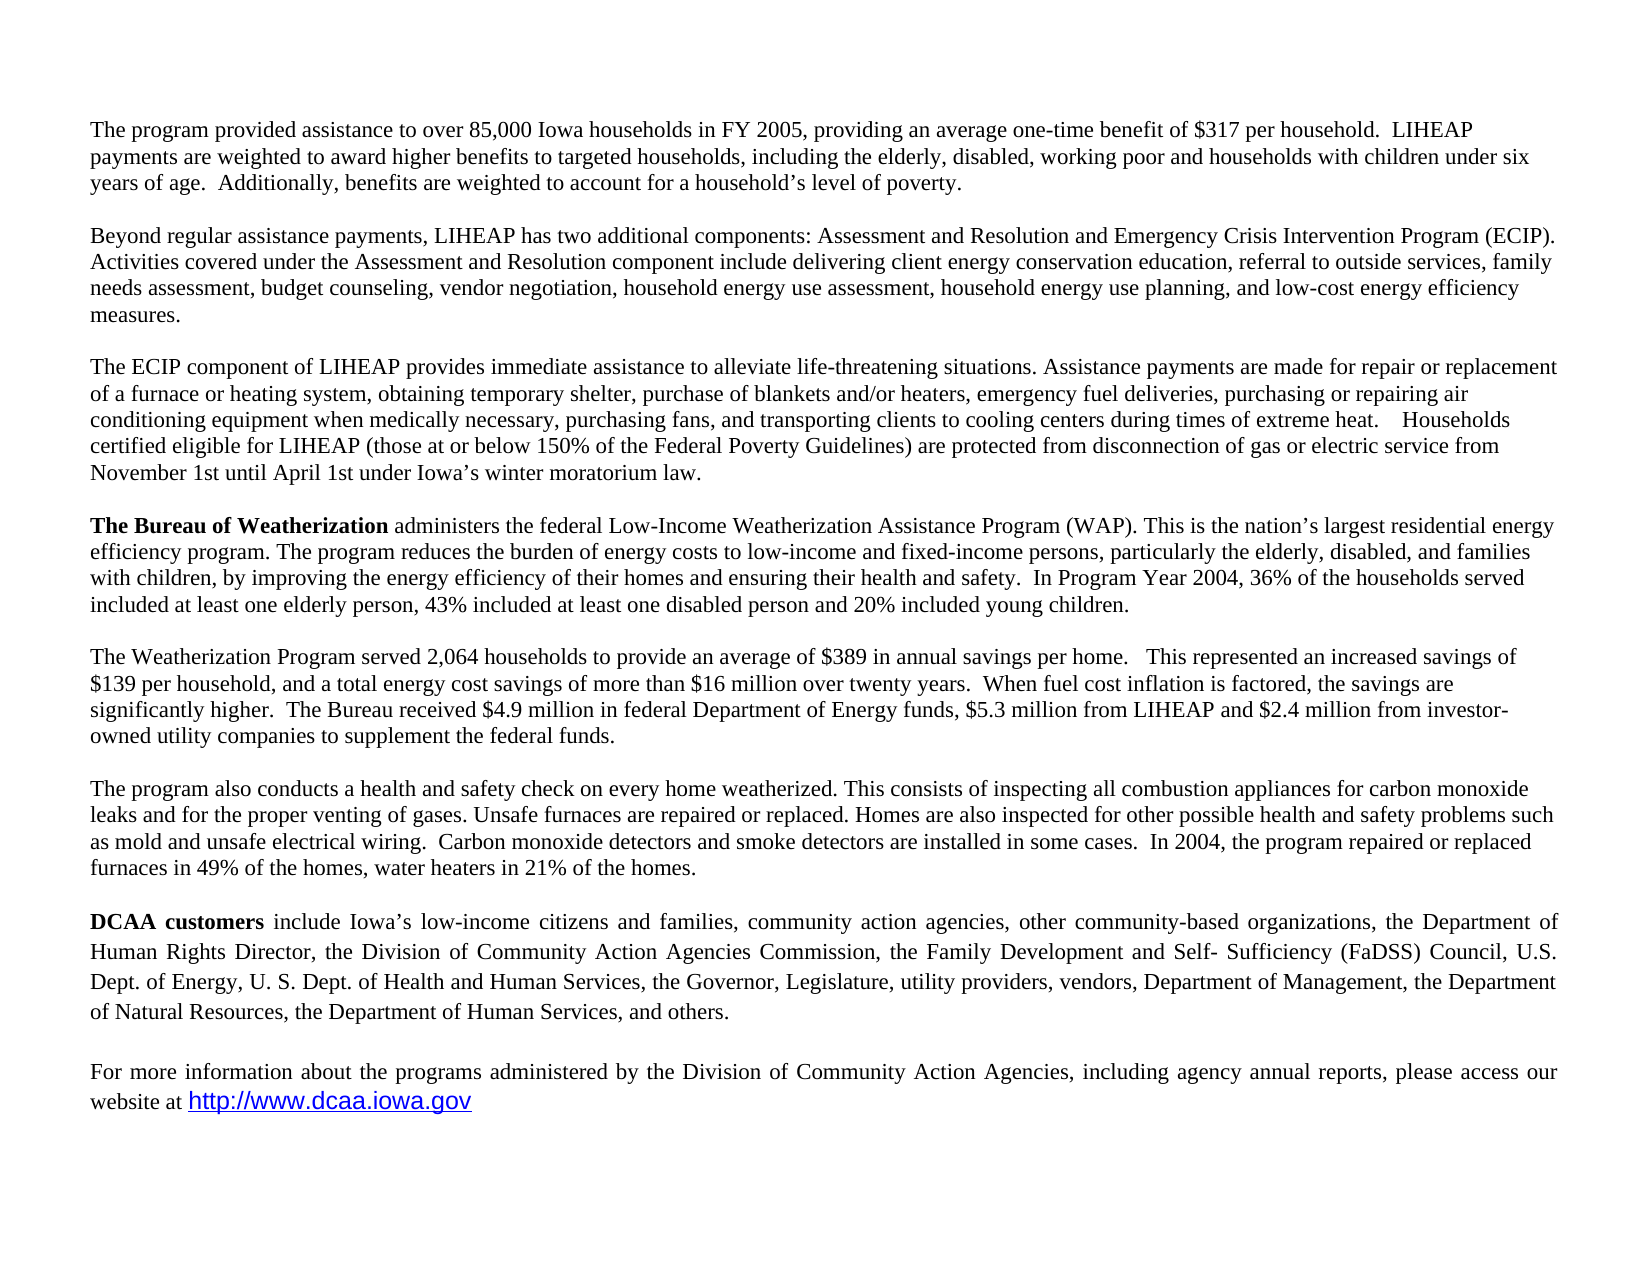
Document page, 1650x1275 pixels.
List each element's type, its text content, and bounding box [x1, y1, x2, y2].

text The program provided assistance to over 85,000 Iowa households in FY 2005, providing an average one-time benefit of $317 per household. LIHEAP payments are weighted to award higher benefits to targeted households, including the elderly, disabled, working poor and households with children under six years of age. Additionally, benefits are weighted to account for a household’s level of poverty. [90, 116, 1560, 195]
text The ECIP component of LIHEAP provides immediate assistance to alleviate life-threatening situations. Assistance payments are made for repair or replacement of a furnace or heating system, obtaining temporary shelter, purchase of blankets and/or heaters, emergency fuel deliveries, purchasing or repairing air conditioning equipment when medically necessary, purchasing fans, and transporting clients to cooling centers during times of extreme heat. Households certified eligible for LIHEAP (those at or below 150% of the Federal Poverty Guidelines) are protected from disconnection of gas or electric service from November 1st until April 1st under Iowa’s winter moratorium law. [90, 353, 1560, 485]
text The Weatherization Program served 2,064 households to provide an average of $389 in annual savings per home. This represented an increased savings of $139 per household, and a total energy cost savings of more than $16 million over twenty years. When fuel cost inflation is factored, the savings are significantly higher. The Bureau received $4.9 million in federal Department of Energy funds, $5.3 million from LIHEAP and $2.4 million from investor-owned utility companies to supplement the federal funds. [90, 643, 1560, 749]
text DCAA customers include Iowa’s low-income citizens and families, community action agencies, other community-based organizations, the Department of Human Rights Director, the Division of Community Action Agencies Commission, the Family Development and Self- Sufficiency (FaDSS) Council, U.S. Dept. of Energy, U. S. Dept. of Health and Human Services, the Governor, Legislature, utility providers, vendors, Department of Management, the Department of Natural Resources, the Department of Human Services, and others. [90, 906, 1560, 1026]
text The program also conducts a health and safety check on every home weatherized. This consists of inspecting all combustion appliances for carbon monoxide leaks and for the proper venting of gases. Unsafe furnaces are repaired or replaced. Homes are also inspected for other possible health and safety problems such as mold and unsafe electrical wiring. Carbon monoxide detectors and smoke detectors are installed in some cases. In 2004, the program repaired or replaced furnaces in 49% of the homes, water heaters in 21% of the homes. [90, 775, 1560, 881]
text For more information about the programs administered by the Division of Community Action Agencies, including agency annual reports, please access our website at http://www.dcaa.iowa.gov [90, 1056, 1560, 1116]
text Beyond regular assistance payments, LIHEAP has two additional components: Assessment and Resolution and Emergency Crisis Intervention Program (ECIP). Activities covered under the Assessment and Resolution component include delivering client energy conservation education, referral to outside services, family needs assessment, budget counseling, vendor negotiation, household energy use assessment, household energy use planning, and low-cost energy efficiency measures. [90, 222, 1560, 327]
text The Bureau of Weatherization administers the federal Low-Income Weatherization Assistance Program (WAP). This is the nation’s largest residential energy efficiency program. The program reduces the burden of energy costs to low-income and fixed-income persons, particularly the elderly, disabled, and families with children, by improving the energy efficiency of their homes and ensuring their health and safety. In Program Year 2004, 36% of the households served included at least one elderly person, 43% included at least one disabled person and 20% included young children. [90, 512, 1560, 617]
